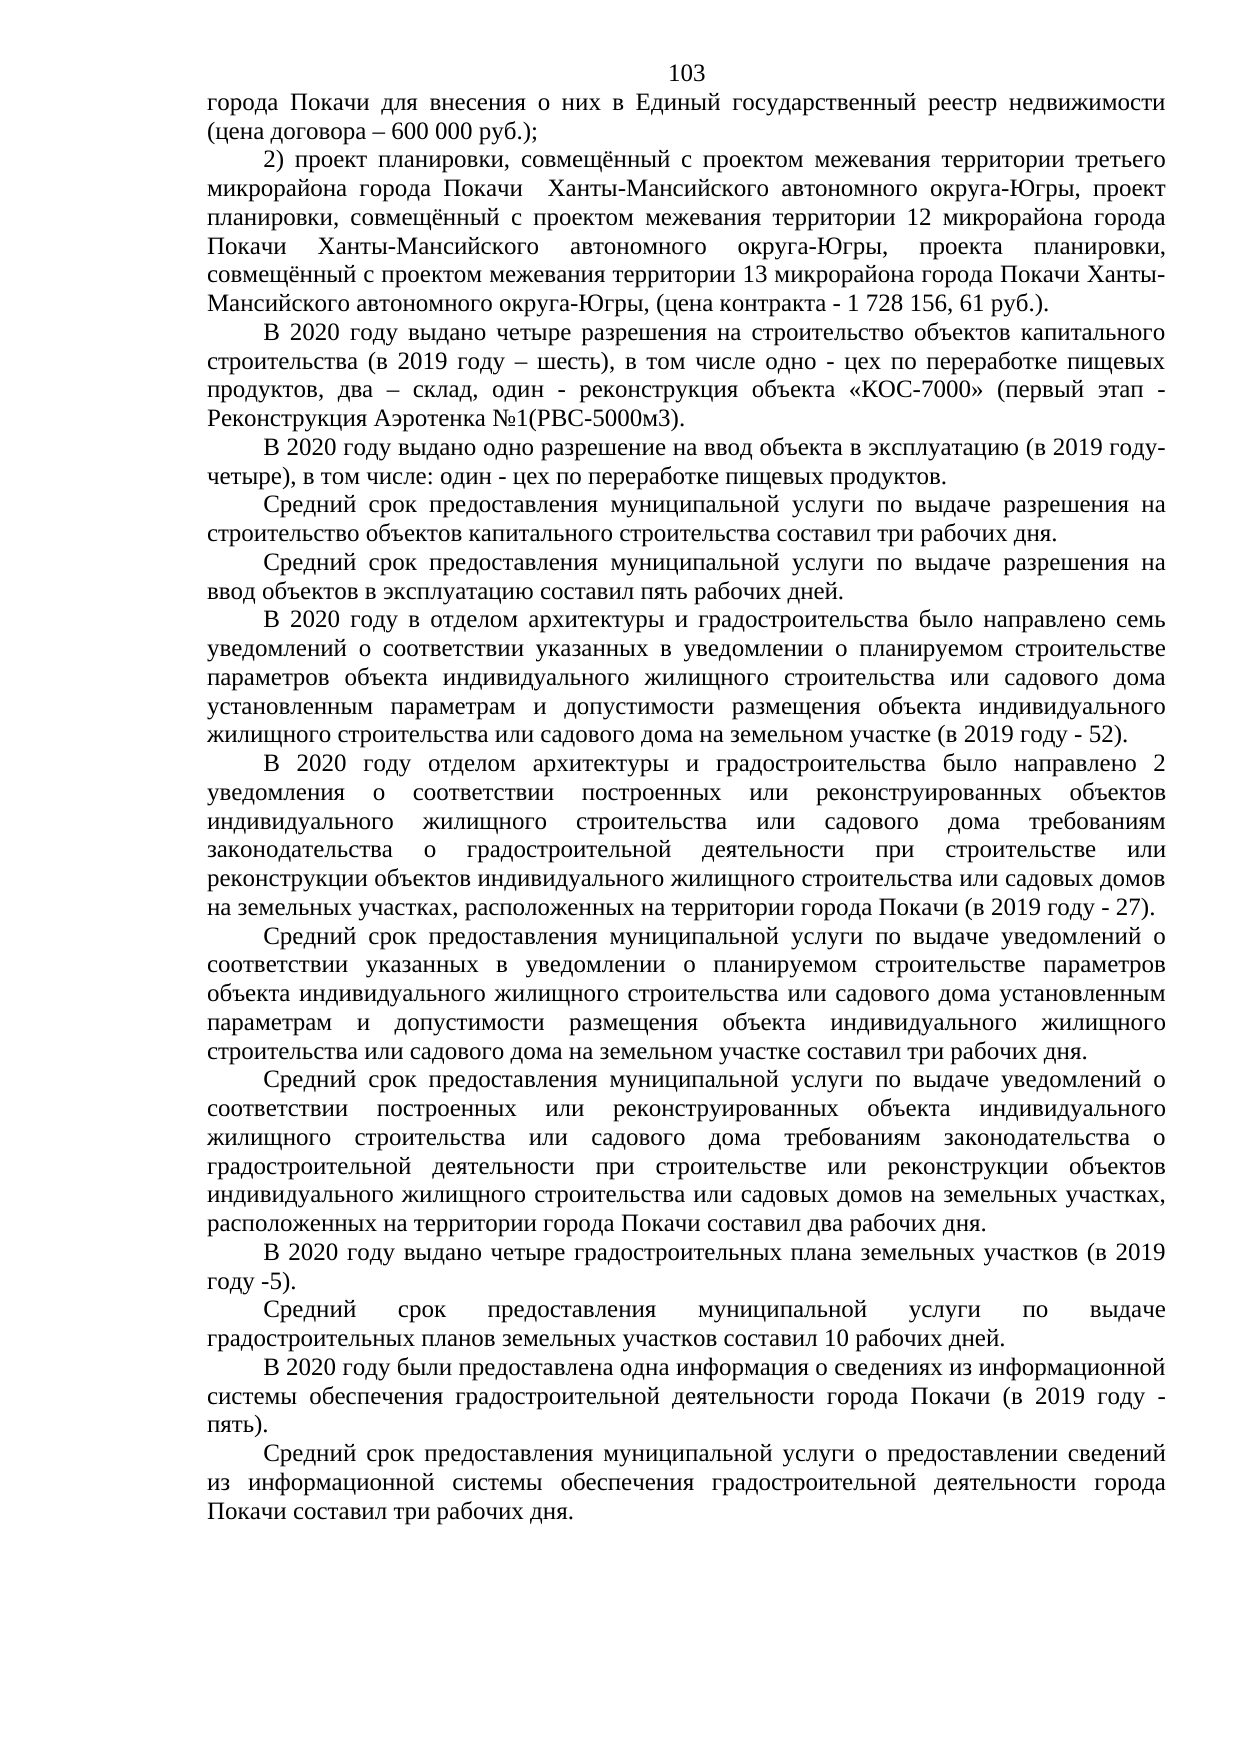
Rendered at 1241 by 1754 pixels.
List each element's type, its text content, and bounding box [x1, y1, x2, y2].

text В 2020 году выдано четыре разрешения на строительство объектов капитального строительства (в 2019 году – шесть), в том числе одно - цех по переработке пищевых продуктов, два – склад, один - реконструкция объекта «КОС-7000» (первый этап - Реконструкция Аэротенка №1(РВС-5000м3). [207, 317, 1167, 432]
text Средний срок предоставления муниципальной услуги по выдаче градостроительных планов земельных участков составил 10 рабочих дней. [207, 1294, 1167, 1352]
text В 2020 году в отделом архитектуры и градостроительства было направлено семь уведомлений о соответствии указанных в уведомлении о планируемом строительстве параметров объекта индивидуального жилищного строительства или садового дома установленным параметрам и допустимости размещения объекта индивидуального жилищного строительства или садового дома на земельном участке (в 2019 году - 52). [207, 604, 1167, 748]
text В 2020 году выдано одно разрешение на ввод объекта в эксплуатацию (в 2019 году-четыре), в том числе: один - цех по переработке пищевых продуктов. [207, 432, 1167, 489]
text Средний срок предоставления муниципальной услуги по выдаче разрешения на ввод объектов в эксплуатацию составил пять рабочих дней. [207, 547, 1167, 604]
text В 2020 году отделом архитектуры и градостроительства было направлено 2 уведомления о соответствии построенных или реконструированных объектов индивидуального жилищного строительства или садового дома требованиям законодательства о градостроительной деятельности при строительстве или реконструкции объектов индивидуального жилищного строительства или садовых домов на земельных участках, расположенных на территории города Покачи (в 2019 году - 27). [207, 748, 1167, 921]
text Средний срок предоставления муниципальной услуги по выдаче уведомлений о соответствии построенных или реконструированных объекта индивидуального жилищного строительства или садового дома требованиям законодательства о градостроительной деятельности при строительстве или реконструкции объектов индивидуального жилищного строительства или садовых домов на земельных участках, расположенных на территории города Покачи составил два рабочих дня. [207, 1064, 1167, 1237]
text Средний срок предоставления муниципальной услуги по выдаче уведомлений о соответствии указанных в уведомлении о планируемом строительстве параметров объекта индивидуального жилищного строительства или садового дома установленным параметрам и допустимости размещения объекта индивидуального жилищного строительства или садового дома на земельном участке составил три рабочих дня. [207, 921, 1167, 1064]
text 2) проект планировки, совмещённый с проектом межевания территории третьего микрорайона города Покачи Ханты-Мансийского автономного округа-Югры, проект планировки, совмещённый с проектом межевания территории 12 микрорайона города Покачи Ханты-Мансийского автономного округа-Югры, проекта планировки, совмещённый с проектом межевания территории 13 микрорайона города Покачи Ханты-Мансийского автономного округа-Югры, (цена контракта - 1 728 156, 61 руб.). [207, 144, 1167, 317]
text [207, 87, 1167, 144]
text В 2020 году выдано четыре градостроительных плана земельных участков (в 2019 году -5). [207, 1237, 1167, 1294]
text Средний срок предоставления муниципальной услуги по выдаче разрешения на строительство объектов капитального строительства составил три рабочих дня. [207, 489, 1167, 547]
text В 2020 году были предоставлена одна информация о сведениях из информационной системы обеспечения градостроительной деятельности города Покачи (в 2019 году -пять). [207, 1352, 1167, 1438]
text Средний срок предоставления муниципальной услуги о предоставлении сведений из информационной системы обеспечения градостроительной деятельности города Покачи составил три рабочих дня. [207, 1438, 1167, 1524]
